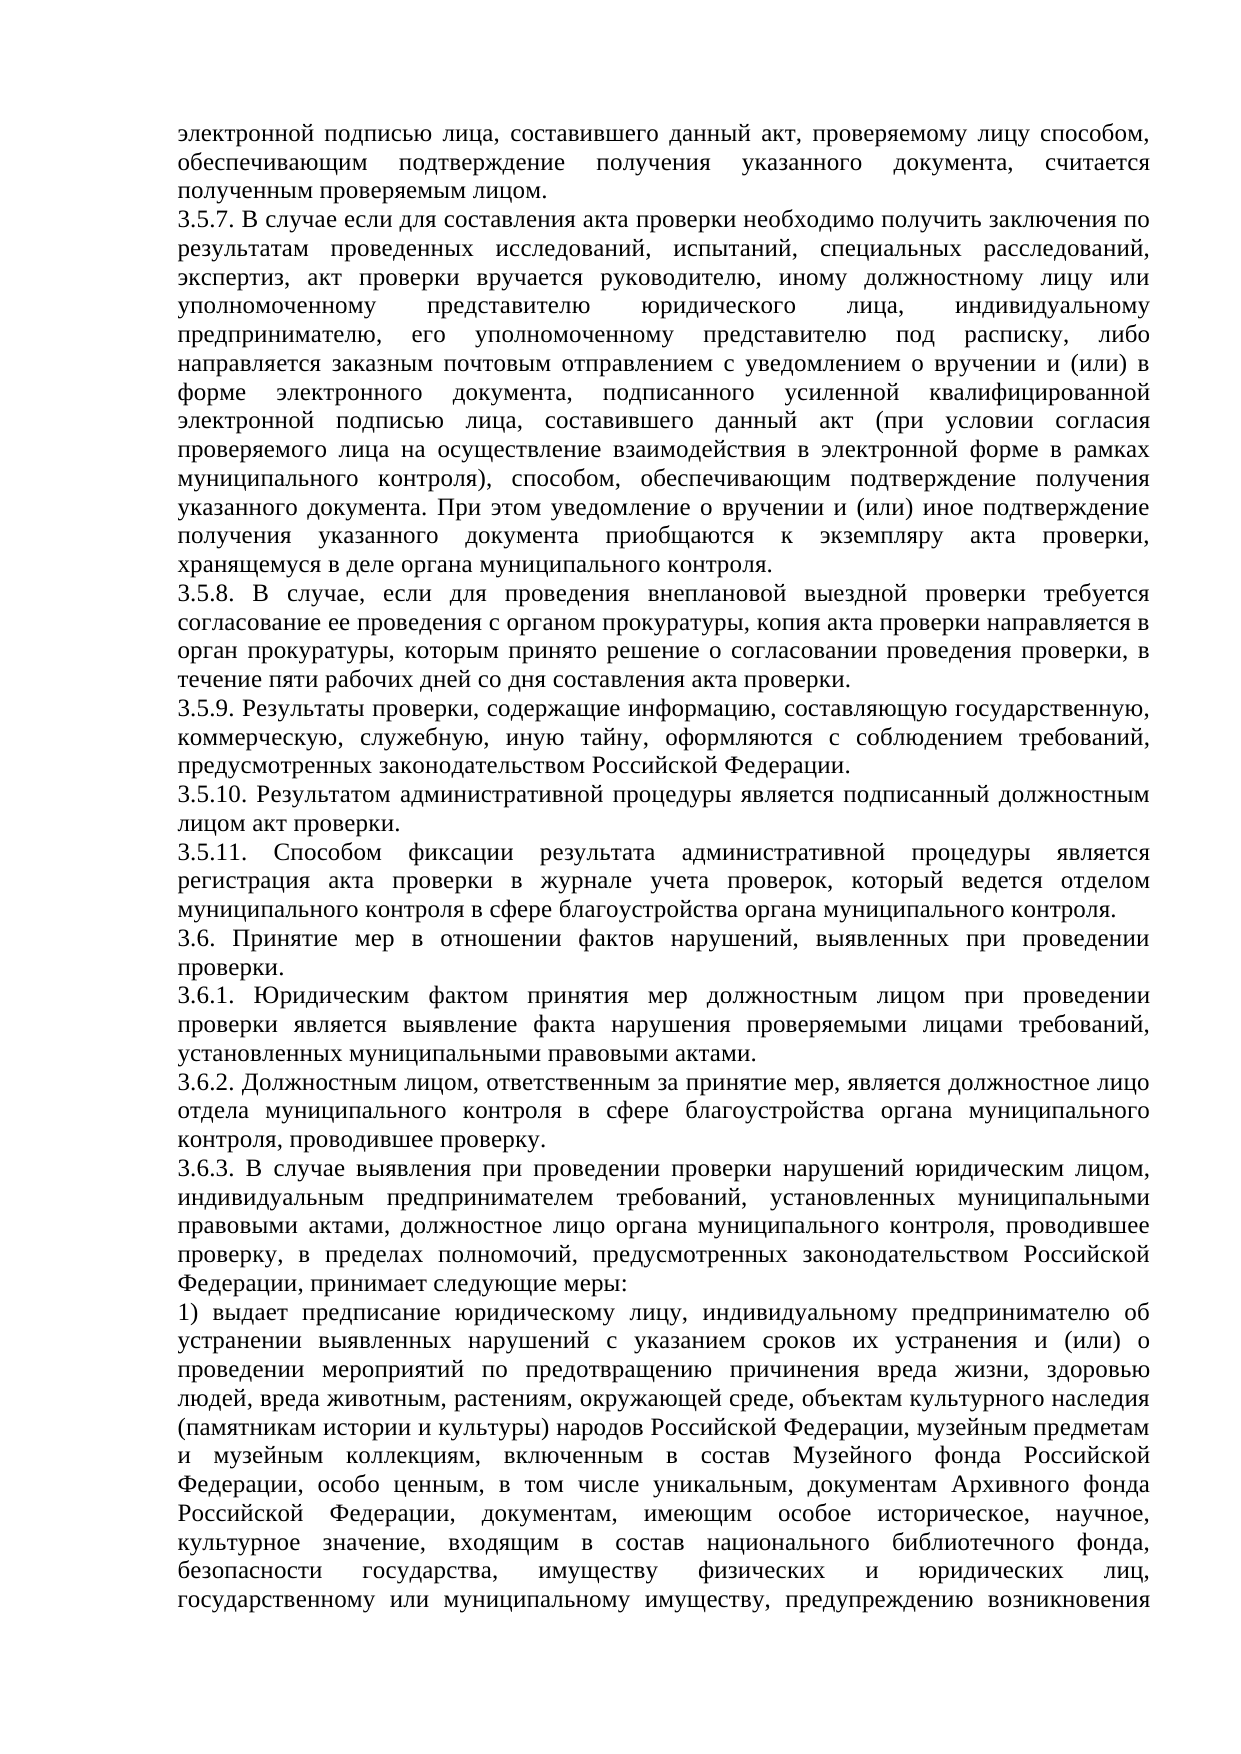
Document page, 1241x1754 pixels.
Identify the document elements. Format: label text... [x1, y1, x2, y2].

text 3.6.2. Должностным лицом, ответственным за принятие мер, является должностное лицо отдела муниципального контроля в сфере благоустройства органа муниципального контроля, проводившее проверку. [177, 1067, 1152, 1153]
text 3.5.8. В случае, если для проведения внеплановой выездной проверки требуется согласование ее проведения с органом прокуратуры, копия акта проверки направляется в орган прокуратуры, которым принято решение о согласовании проведения проверки, в течение пяти рабочих дней со дня составления акта проверки. [177, 578, 1152, 693]
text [177, 118, 1152, 204]
text 3.6.1. Юридическим фактом принятия мер должностным лицом при проведении проверки является выявление факта нарушения проверяемыми лицами требований, установленных муниципальными правовыми актами. [177, 981, 1152, 1067]
text 3.5.7. В случае если для составления акта проверки необходимо получить заключения по результатам проведенных исследований, испытаний, специальных расследований, экспертиз, акт проверки вручается руководителю, иному должностному лицу или уполномоченному представителю юридического лица, индивидуальному предпринимателю, его уполномоченному представителю под расписку, либо направляется заказным почтовым отправлением с уведомлением о вручении и (или) в форме электронного документа, подписанного усиленной квалифицированной электронной подписью лица, составившего данный акт (при условии согласия проверяемого лица на осуществление взаимодействия в электронной форме в рамках муниципального контроля), способом, обеспечивающим подтверждение получения указанного документа. При этом уведомление о вручении и (или) иное подтверждение получения указанного документа приобщаются к экземпляру акта проверки, хранящемуся в деле органа муниципального контроля. [177, 204, 1152, 578]
text 3.6.3. В случае выявления при проведении проверки нарушений юридическим лицом, индивидуальным предпринимателем требований, установленных муниципальными правовыми актами, должностное лицо органа муниципального контроля, проводившее проверку, в пределах полномочий, предусмотренных законодательством Российской Федерации, принимает следующие меры: [177, 1153, 1152, 1297]
text 3.6. Принятие мер в отношении фактов нарушений, выявленных при проведении проверки. [177, 923, 1152, 981]
text 3.5.11. Способом фиксации результата административной процедуры является регистрация акта проверки в журнале учета проверок, который ведется отделом муниципального контроля в сфере благоустройства органа муниципального контроля. [177, 837, 1152, 923]
text 3.5.9. Результаты проверки, содержащие информацию, составляющую государственную, коммерческую, служебную, иную тайну, оформляются с соблюдением требований, предусмотренных законодательством Российской Федерации. [177, 693, 1152, 779]
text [177, 1297, 1152, 1613]
text 3.5.10. Результатом административной процедуры является подписанный должностным лицом акт проверки. [177, 779, 1152, 837]
